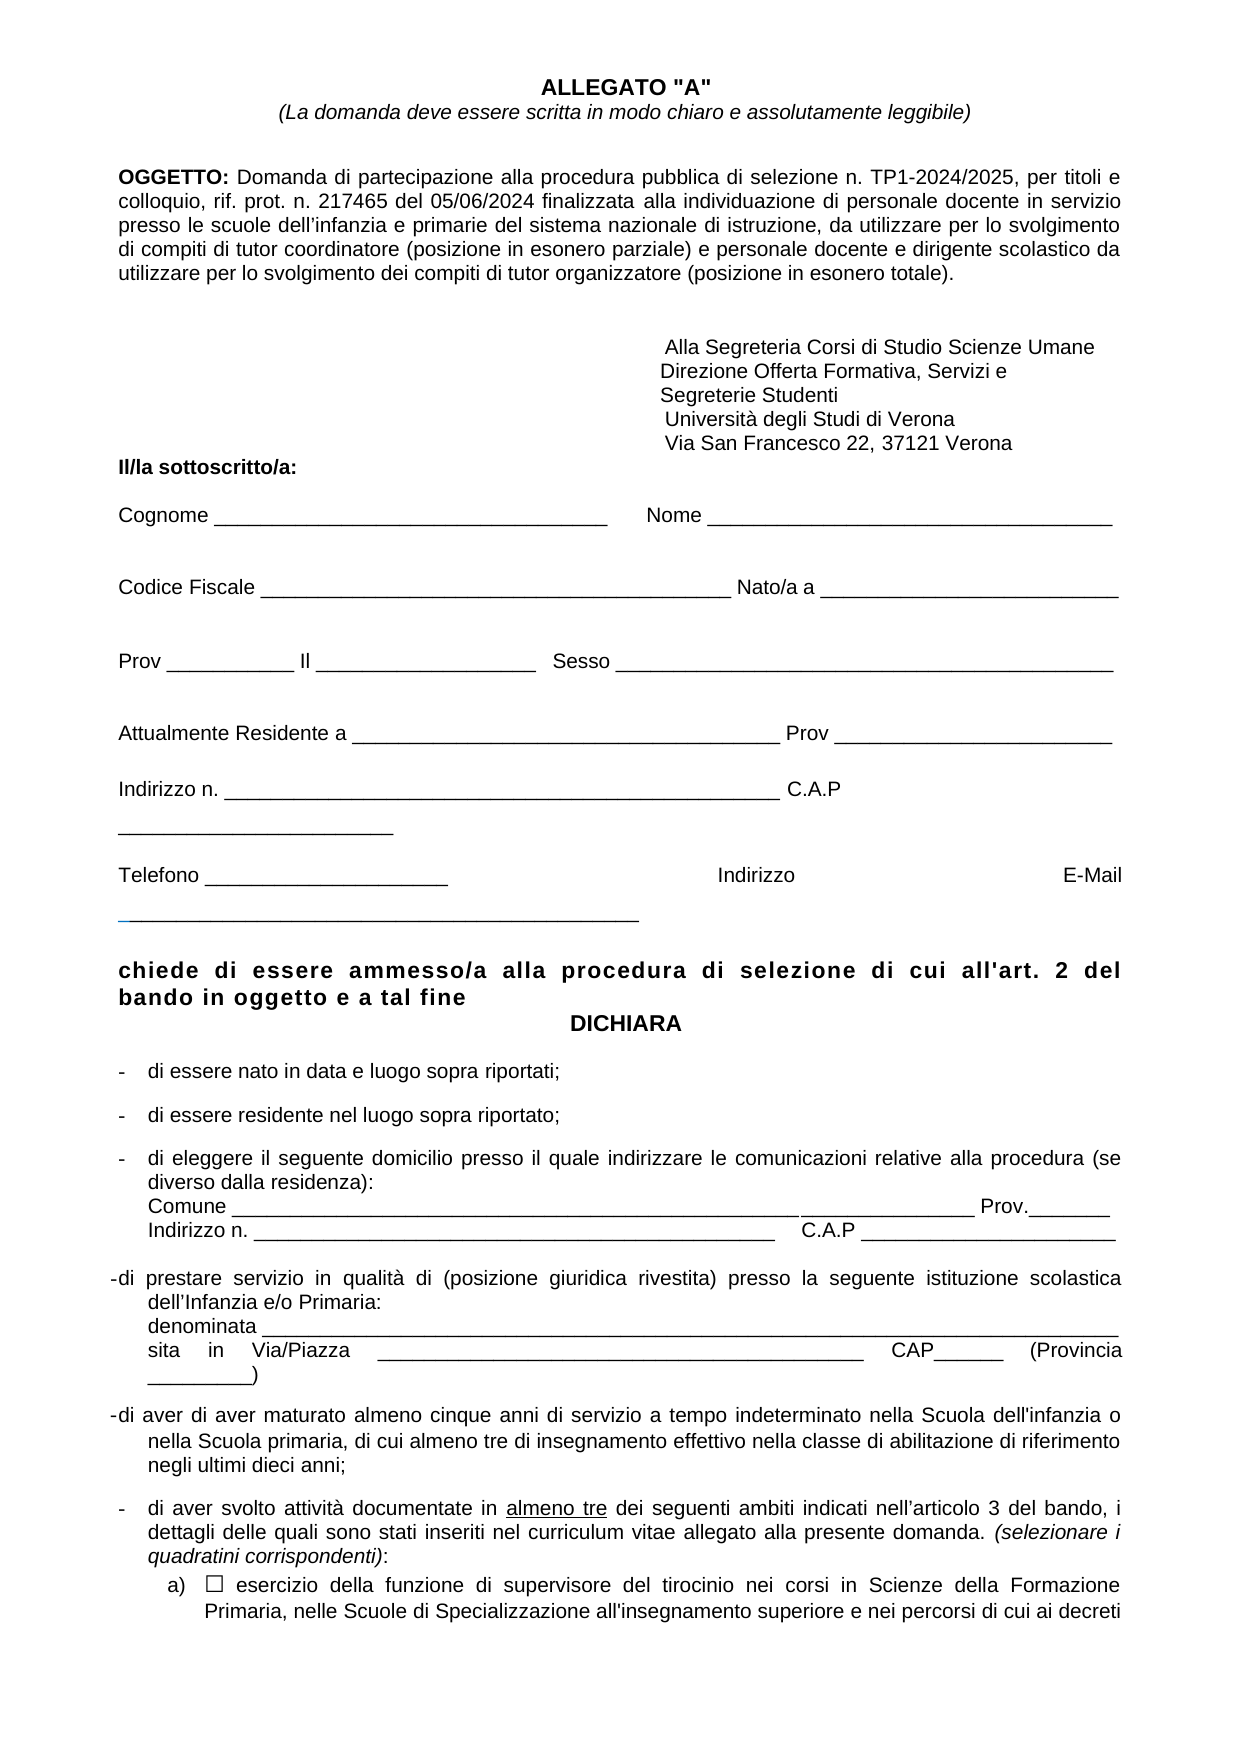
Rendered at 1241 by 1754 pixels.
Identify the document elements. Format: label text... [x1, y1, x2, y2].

text Comune _________________________________________________ _______________ Prov._______ [148, 1194, 1122, 1218]
list di essere residente nel luogo sopra riportato; [118, 1102, 1122, 1127]
text Segreterie Studenti [118, 383, 1122, 407]
text sita in Via/Piazza __________________________________________ CAP______ (Provincia _________) [148, 1338, 1122, 1386]
text Indirizzo n. ________________________________________________ C.A.P ________________________ [118, 776, 1122, 836]
list di aver di aver maturato almeno cinque anni di servizio a tempo indeterminato nella Scuola dell'infanzia o nella Scuola primaria, di cui almeno tre di insegnamento effettivo nella classe di abilitazione di riferimento negli ultimi dieci anni; [110, 1400, 1122, 1476]
subtitle DICHIARA [130, 1010, 1122, 1036]
text Direzione Offerta Formativa, Servizi e [118, 359, 1122, 383]
text Università degli Studi di Verona [664, 407, 1122, 431]
subtitle chiede di essere ammesso/a alla procedura di selezione di cui all'art. 2 del bando in oggetto e a tal fine [118, 957, 1122, 1010]
text Codice Fiscale _________________________________________ Nato/a a __________________________ [118, 574, 1122, 598]
list di eleggere il seguente domicilio presso il quale indirizzare le comunicazioni relative alla procedura (se diverso dalla residenza): [118, 1146, 1122, 1194]
text Alla Segreteria Corsi di Studio Scienze Umane [664, 335, 1122, 359]
text Via San Francesco 22, 37121 Verona [664, 431, 1122, 455]
list di essere nato in data e luogo sopra riportati; [118, 1059, 1122, 1083]
text Il/la sottoscritto/a: [118, 455, 1122, 479]
text OGGETTO: Domanda di partecipazione alla procedura pubblica di selezione n. TP1-2024/2025, per titoli e colloquio, rif. prot. n. 217465 del 05/06/2024 finalizzata alla individuazione di personale docente in servizio presso le scuole dell’infanzia e primarie del sistema nazionale di istruzione, da utilizzare per lo svolgimento di compiti di tutor coordinatore (posizione in esonero parziale) e personale docente e dirigente scolastico da utilizzare per lo svolgimento dei compiti di tutor organizzatore (posizione in esonero totale). [118, 165, 1122, 284]
list di aver svolto attività documentate in almeno tre dei seguenti ambiti indicati nell’articolo 3 del bando, i dettagli delle quali sono stati inseriti nel curriculum vitae allegato alla presente domanda. (selezionare i quadratini corrispondenti): [118, 1496, 1122, 1568]
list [167, 1568, 1122, 1623]
text denominata __________________________________________________________________________ [148, 1314, 1122, 1338]
text Indirizzo n. _____________________________________________ C.A.P ______________________ [148, 1218, 1122, 1242]
text Cognome __________________________________ Nome ___________________________________ [118, 503, 1122, 527]
list di prestare servizio in qualità di (posizione giuridica rivestita) presso la seguente istituzione scolastica dell’Infanzia e/o Primaria: [110, 1266, 1122, 1314]
text Attualmente Residente a _____________________________________ Prov ________________________ [118, 721, 1122, 744]
text Telefono _____________________ Indirizzo E-Mail _____________________________________________ [118, 863, 1122, 923]
text Prov ___________ Il ___________________ Sesso ___________________________________________ [118, 649, 1122, 673]
